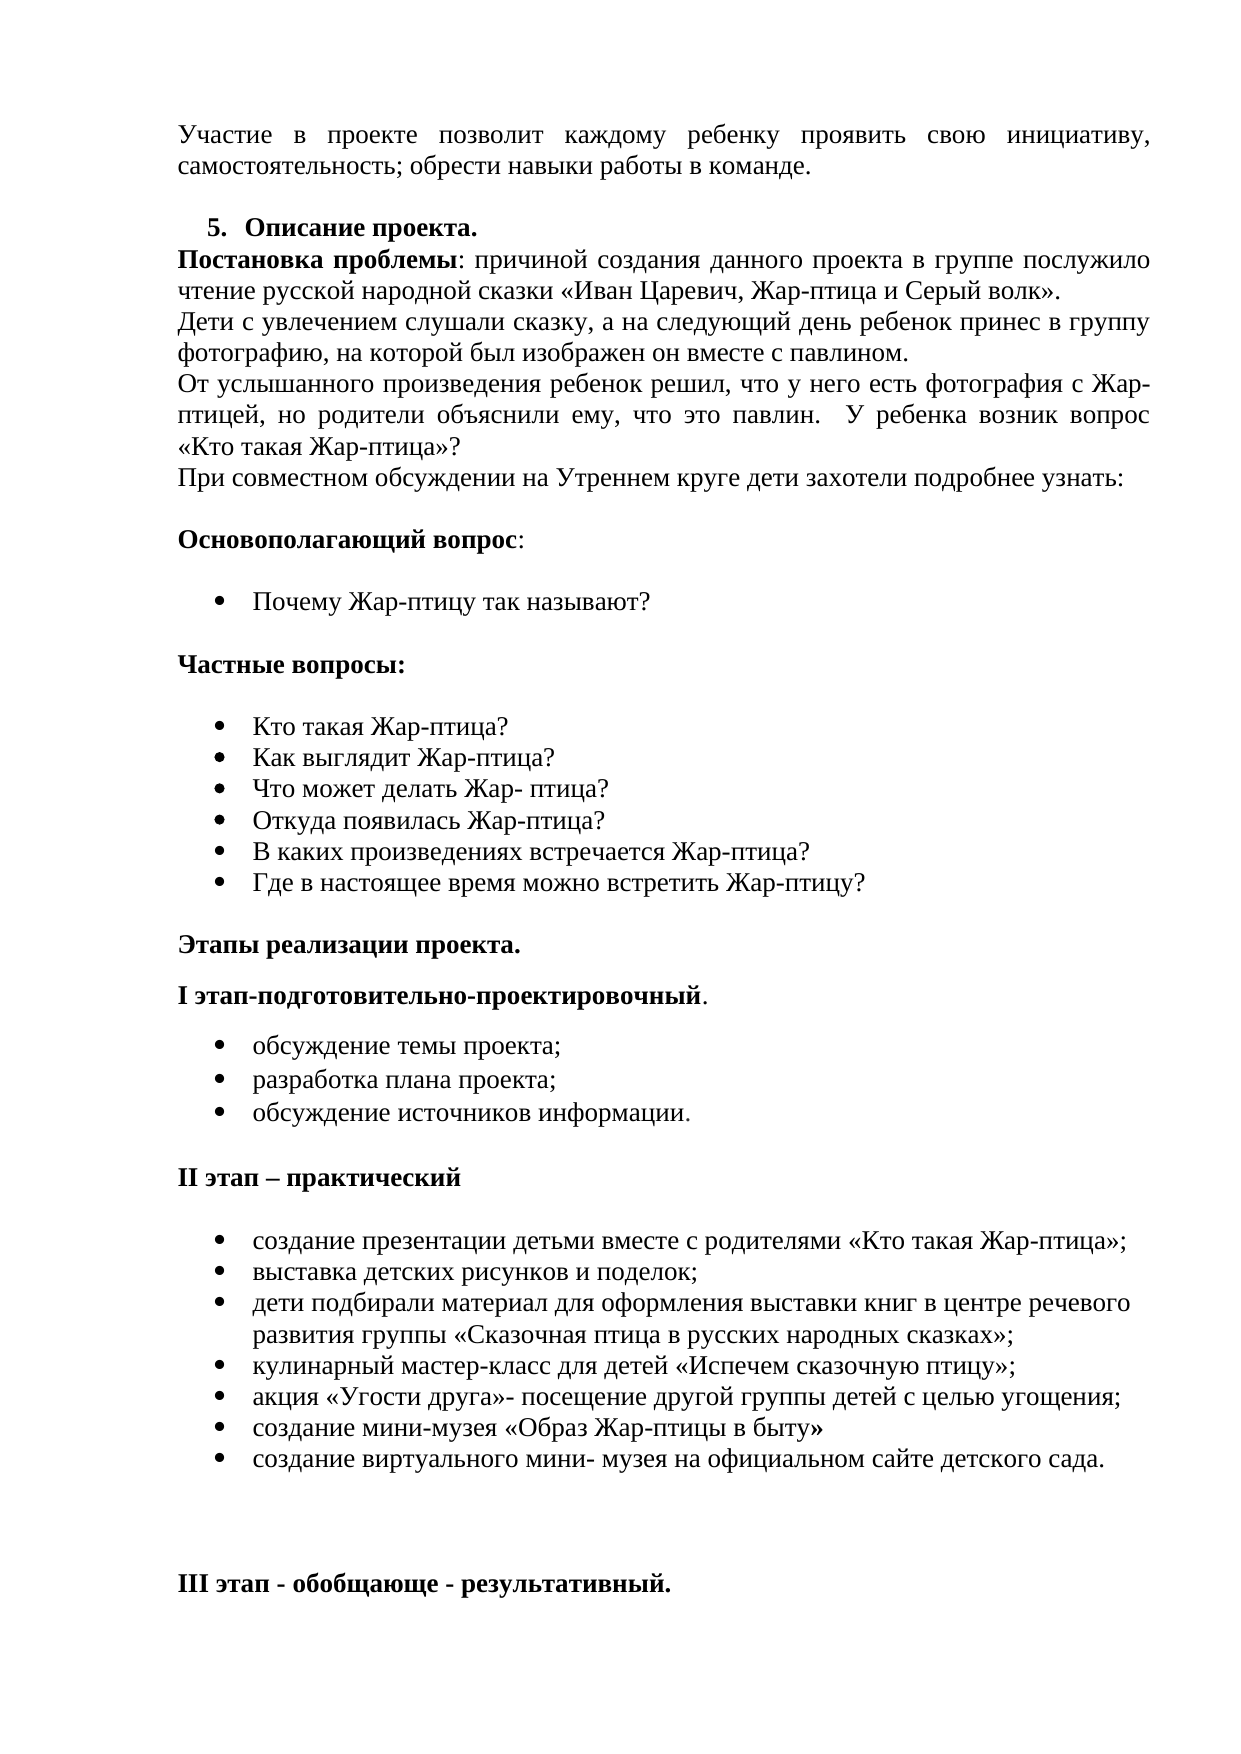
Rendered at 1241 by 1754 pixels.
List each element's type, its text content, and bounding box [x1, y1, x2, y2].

text III этап - обобщающе - результативный. [177, 1567, 1152, 1599]
text Постановка проблемы: причиной создания данного проекта в группе послужило чтение русской народной сказки «Иван Царевич, Жар-птица и Серый волк». [177, 243, 1152, 305]
text Участие в проекте позволит каждому ребенку проявить свою инициативу, самостоятельность; обрести навыки работы в команде. [177, 118, 1152, 180]
list акция «Угости друга»- посещение другой группы детей с целью угощения; [215, 1380, 1152, 1411]
text Основополагающий вопрос: [177, 523, 1152, 554]
list Что может делать Жар- птица? [215, 772, 1152, 804]
list В каких произведениях встречается Жар-птица? [215, 835, 1152, 866]
list Откуда появилась Жар-птица? [215, 804, 1152, 835]
text Этапы реализации проекта. [177, 929, 1152, 960]
text Дети с увлечением слушали сказку, а на следующий день ребенок принес в группу фотографию, на которой был изображен он вместе с павлином. [177, 305, 1152, 367]
text II этап – практический [177, 1162, 1152, 1193]
list кулинарный мастер-класс для детей «Испечем сказочную птицу»; [215, 1349, 1152, 1380]
list создание мини-музея «Образ Жар-птицы в быту» [215, 1411, 1152, 1443]
text Частные вопросы: [177, 648, 1152, 679]
list Как выглядит Жар-птица? [215, 741, 1152, 772]
text I этап-подготовительно-проектировочный. [177, 979, 1152, 1010]
list Описание проекта. [207, 212, 1152, 243]
list создание презентации детьми вместе с родителями «Кто такая Жар-птица»; [215, 1224, 1152, 1255]
list Почему Жар-птицу так называют? [215, 585, 1152, 617]
list обсуждение источников информации. [215, 1097, 1152, 1128]
list обсуждение темы проекта; [215, 1029, 1152, 1060]
list выставка детских рисунков и поделок; [215, 1255, 1152, 1286]
list разработка плана проекта; [215, 1063, 1152, 1094]
list Кто такая Жар-птица? [215, 710, 1152, 741]
text При совместном обсуждении на Утреннем круге дети захотели подробнее узнать: [177, 461, 1152, 492]
list дети подбирали материал для оформления выставки книг в центре речевого развития группы «Сказочная птица в русских народных сказках»; [215, 1286, 1152, 1349]
text От услышанного произведения ребенок решил, что у него есть фотография с Жар-птицей, но родители объяснили ему, что это павлин. У ребенка возник вопрос «Кто такая Жар-птица»? [177, 367, 1152, 461]
list создание виртуального мини- музея на официальном сайте детского сада. [215, 1443, 1152, 1474]
list Где в настоящее время можно встретить Жар-птицу? [215, 866, 1152, 897]
